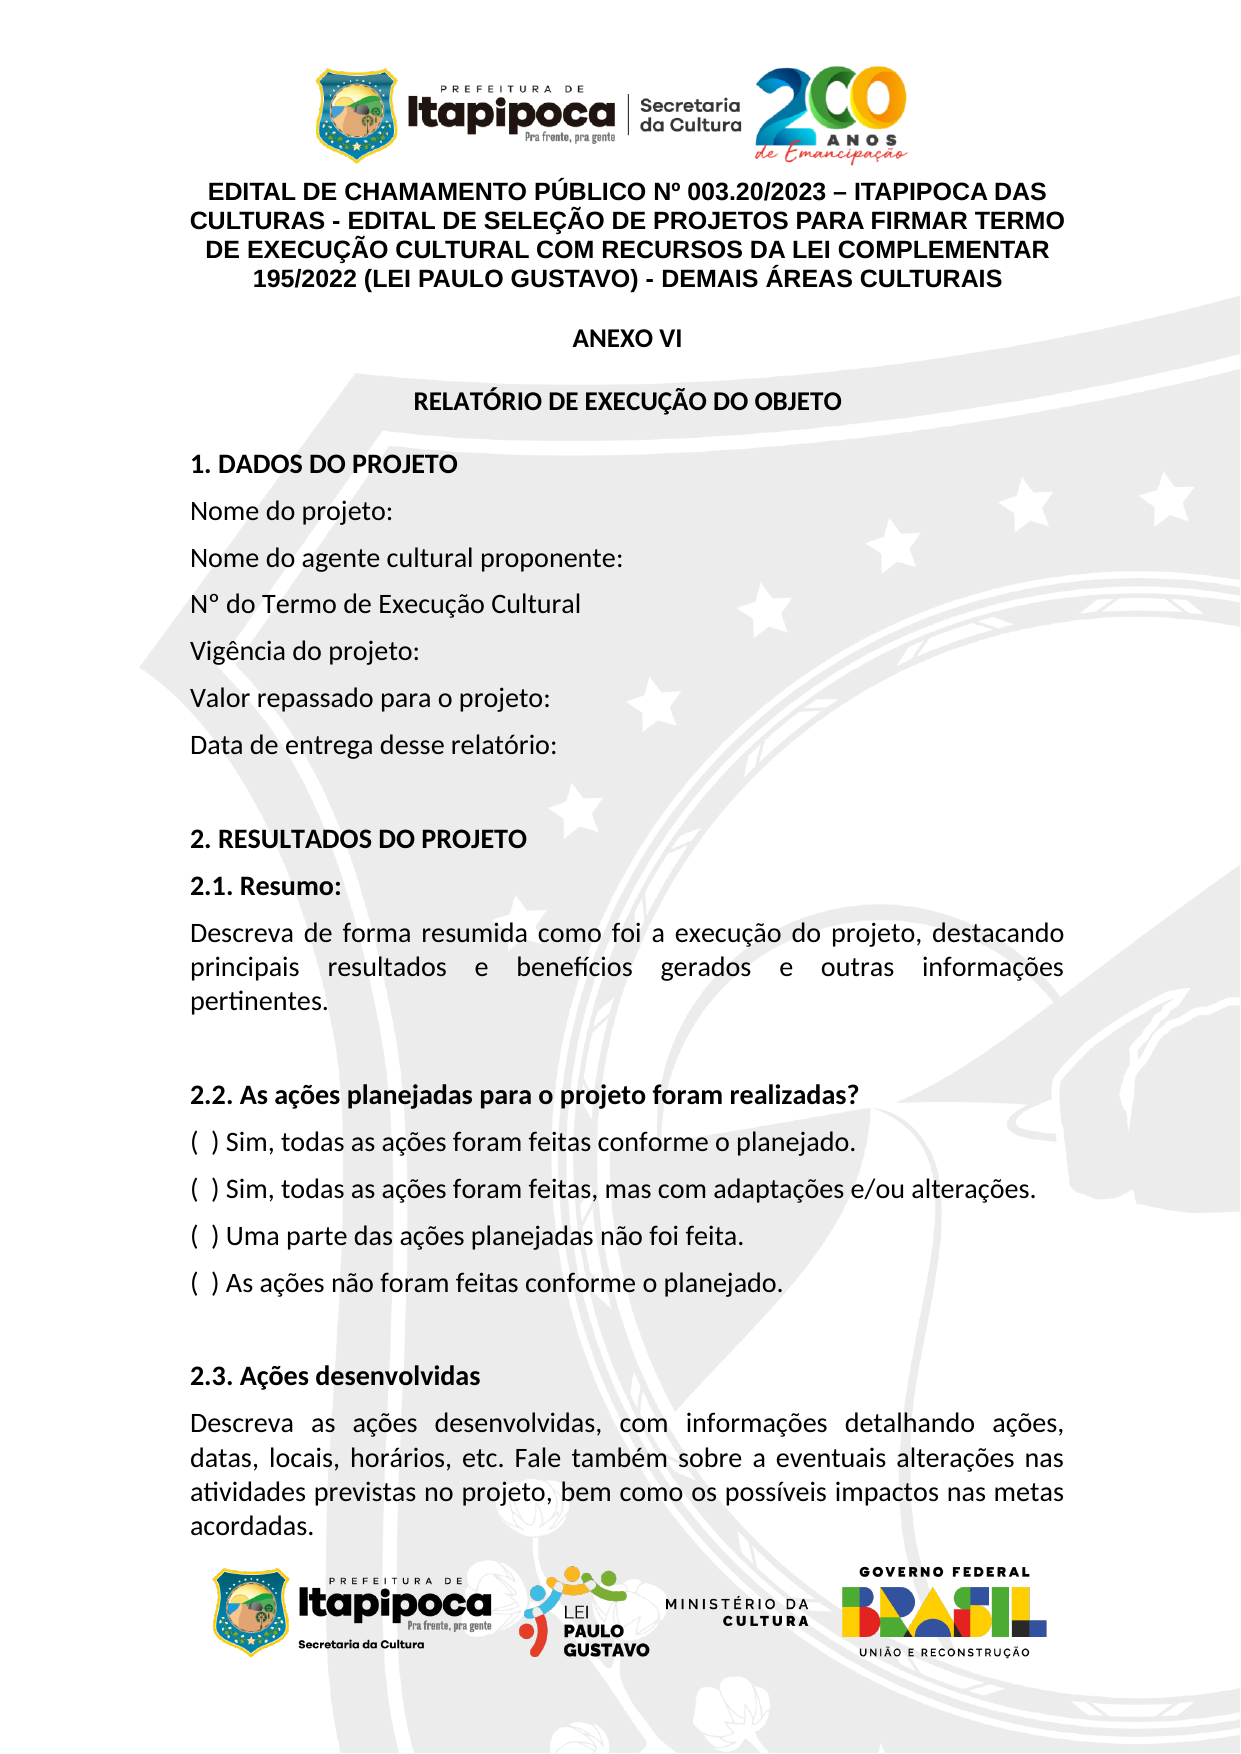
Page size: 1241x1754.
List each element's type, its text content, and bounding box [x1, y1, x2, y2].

text Nome do agente cultural proponente: [190, 539, 1065, 574]
text Descreva de forma resumida como foi a execução do projeto, destacando principais resultados e benefícios gerados e outras informações pertinentes. [190, 914, 1065, 1018]
text Valor repassado para o projeto: [190, 680, 1065, 714]
text ( ) Sim, todas as ações foram feitas conforme o planejado. [190, 1124, 1065, 1158]
text ( ) As ações não foram feitas conforme o planejado. [190, 1264, 1065, 1299]
text Data de entrega desse relatório: [190, 727, 1065, 761]
text Descreva as ações desenvolvidas, com informações detalhando ações, datas, locais, horários, etc. Fale também sobre a eventuais alterações nas atividades previstas no projeto, bem como os possíveis impactos nas metas acordadas. [190, 1405, 1065, 1543]
text 2.3. Ações desenvolvidas [190, 1358, 1065, 1393]
text Nº do Termo de Execução Cultural [190, 586, 1065, 621]
text 2.2. As ações planejadas para o projeto foram realizadas? [190, 1077, 1065, 1111]
text Vigência do projeto: [190, 633, 1065, 668]
text ANEXO Vi [177, 321, 1078, 354]
text ( ) Sim, todas as ações foram feitas, mas com adaptações e/ou alterações. [190, 1171, 1065, 1205]
text 2. RESULTADOS DO PROJETO [190, 821, 1065, 855]
text 2.1. Resumo: [190, 868, 1065, 902]
text 1. DADOS DO PROJETO [190, 446, 1065, 480]
text ( ) Uma parte das ações planejadas não foi feita. [190, 1218, 1065, 1252]
picture [0, 50, 1241, 1753]
text Nome do projeto: [190, 493, 1065, 527]
text RELATÓRIO DE EXECUÇÃO DO OBJETO [177, 384, 1078, 417]
text EDITAL DE CHAMAMENTO PÚBLICO Nº 003.20/2023 – ITAPIPOCA DAS CULTURAS - EDITAL DE SELEÇÃO DE PROJETOS PARA FIRMAR TERMO DE EXECUÇÃO CULTURAL COM RECURSOS DA LEI COMPLEMENTAR 195/2022 (LEI PAULO GUSTAVO) - DEMAIS ÁREAS CULTURAIS [177, 177, 1078, 292]
